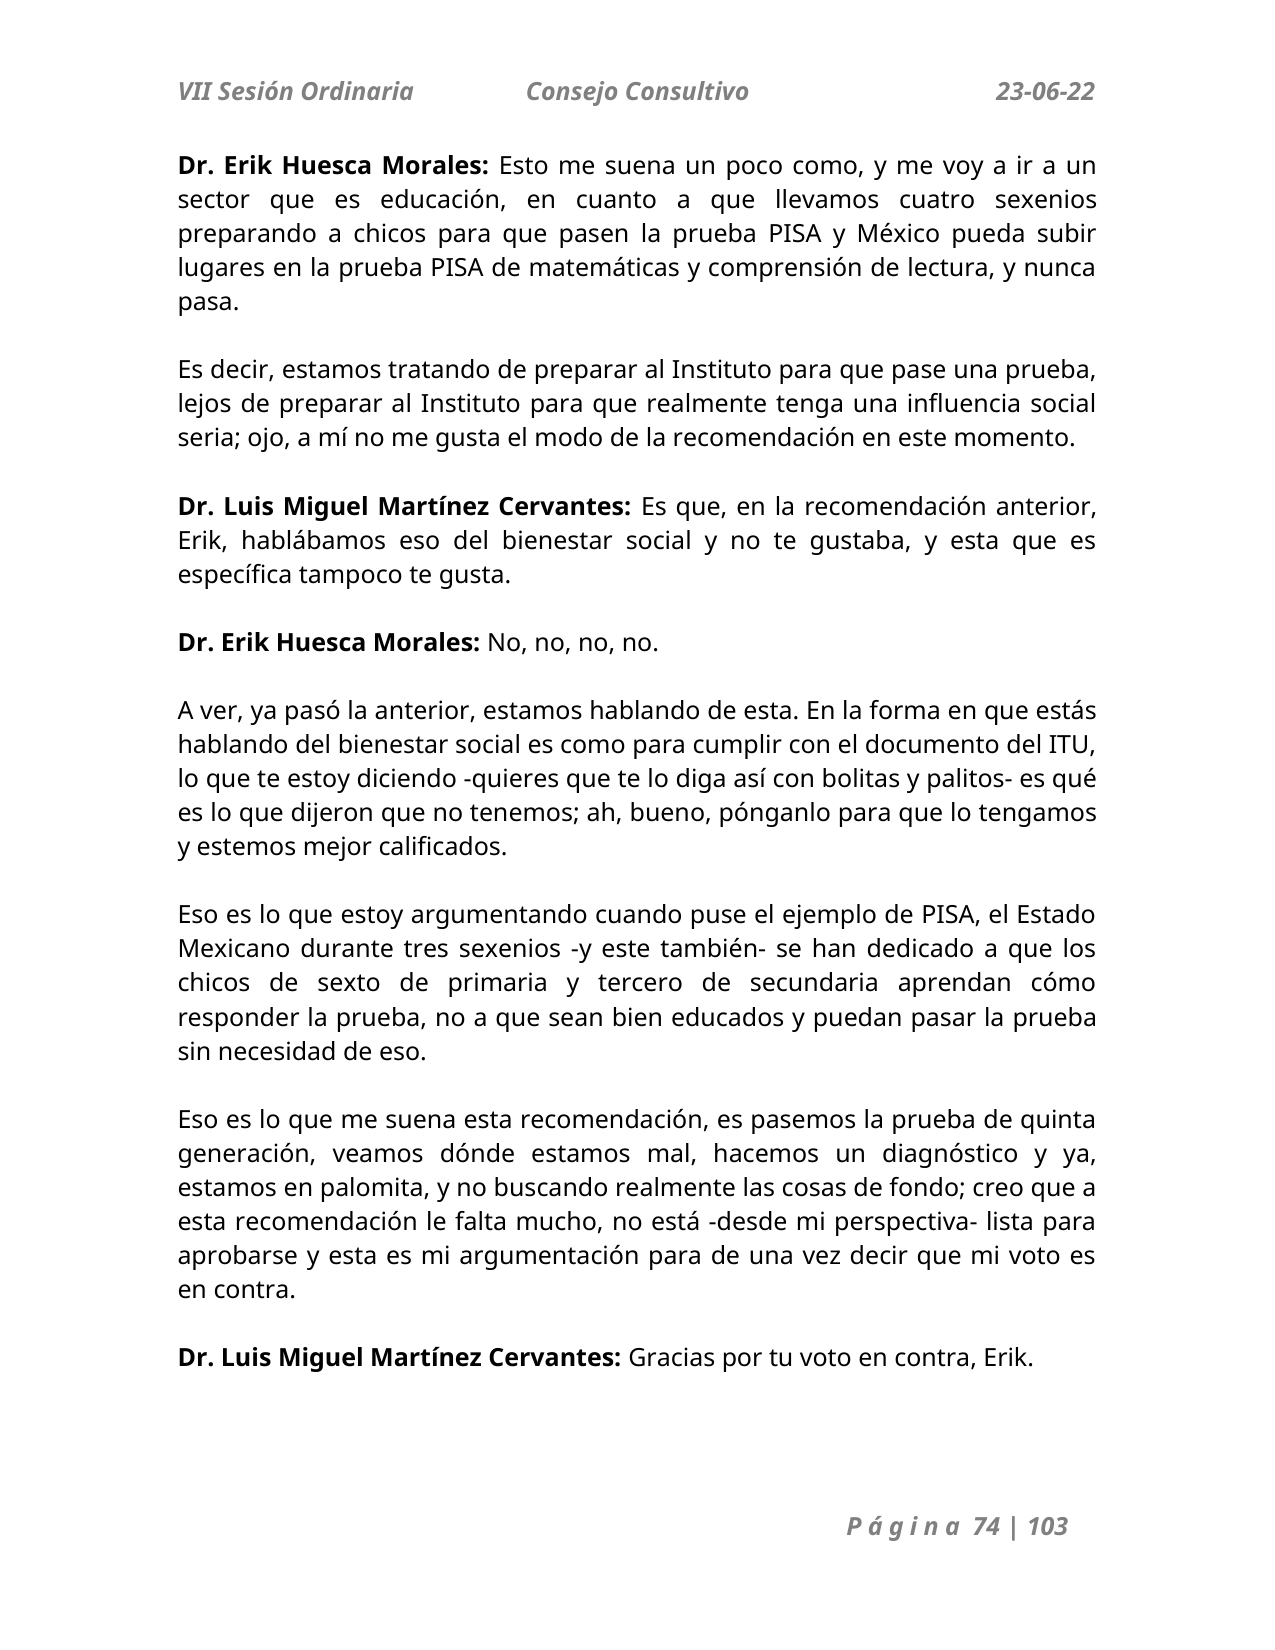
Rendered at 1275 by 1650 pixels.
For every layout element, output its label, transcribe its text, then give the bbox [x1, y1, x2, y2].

text Dr. Erik Huesca Morales: Esto me suena un poco como, y me voy a ir a un sector que es educación, en cuanto a que llevamos cuatro sexenios preparando a chicos para que pasen la prueba PISA y México pueda subir lugares en la prueba PISA de matemáticas y comprensión de lectura, y nunca pasa. [177, 148, 1098, 318]
text Dr. Erik Huesca Morales: No, no, no, no. [177, 624, 1098, 658]
text Eso es lo que estoy argumentando cuando puse el ejemplo de PISA, el Estado Mexicano durante tres sexenios -y este también- se han dedicado a que los chicos de sexto de primaria y tercero de secundaria aprendan cómo responder la prueba, no a que sean bien educados y puedan pasar la prueba sin necesidad de eso. [177, 897, 1098, 1067]
text Dr. Luis Miguel Martínez Cervantes: Es que, en la recomendación anterior, Erik, hablábamos eso del bienestar social y no te gustaba, y esta que es específica tampoco te gusta. [177, 488, 1098, 590]
text Dr. Luis Miguel Martínez Cervantes: Gracias por tu voto en contra, Erik. [177, 1340, 1098, 1374]
text Eso es lo que me suena esta recomendación, es pasemos la prueba de quinta generación, veamos dónde estamos mal, hacemos un diagnóstico y ya, estamos en palomita, y no buscando realmente las cosas de fondo; creo que a esta recomendación le falta mucho, no está -desde mi perspectiva- lista para aprobarse y esta es mi argumentación para de una vez decir que mi voto es en contra. [177, 1101, 1098, 1306]
text Es decir, estamos tratando de preparar al Instituto para que pase una prueba, lejos de preparar al Instituto para que realmente tenga una influencia social seria; ojo, a mí no me gusta el modo de la recomendación en este momento. [177, 352, 1098, 454]
text A ver, ya pasó la anterior, estamos hablando de esta. En la forma en que estás hablando del bienestar social es como para cumplir con el documento del ITU, lo que te estoy diciendo -quieres que te lo diga así con bolitas y palitos- es qué es lo que dijeron que no tenemos; ah, bueno, pónganlo para que lo tengamos y estemos mejor calificados. [177, 693, 1098, 863]
